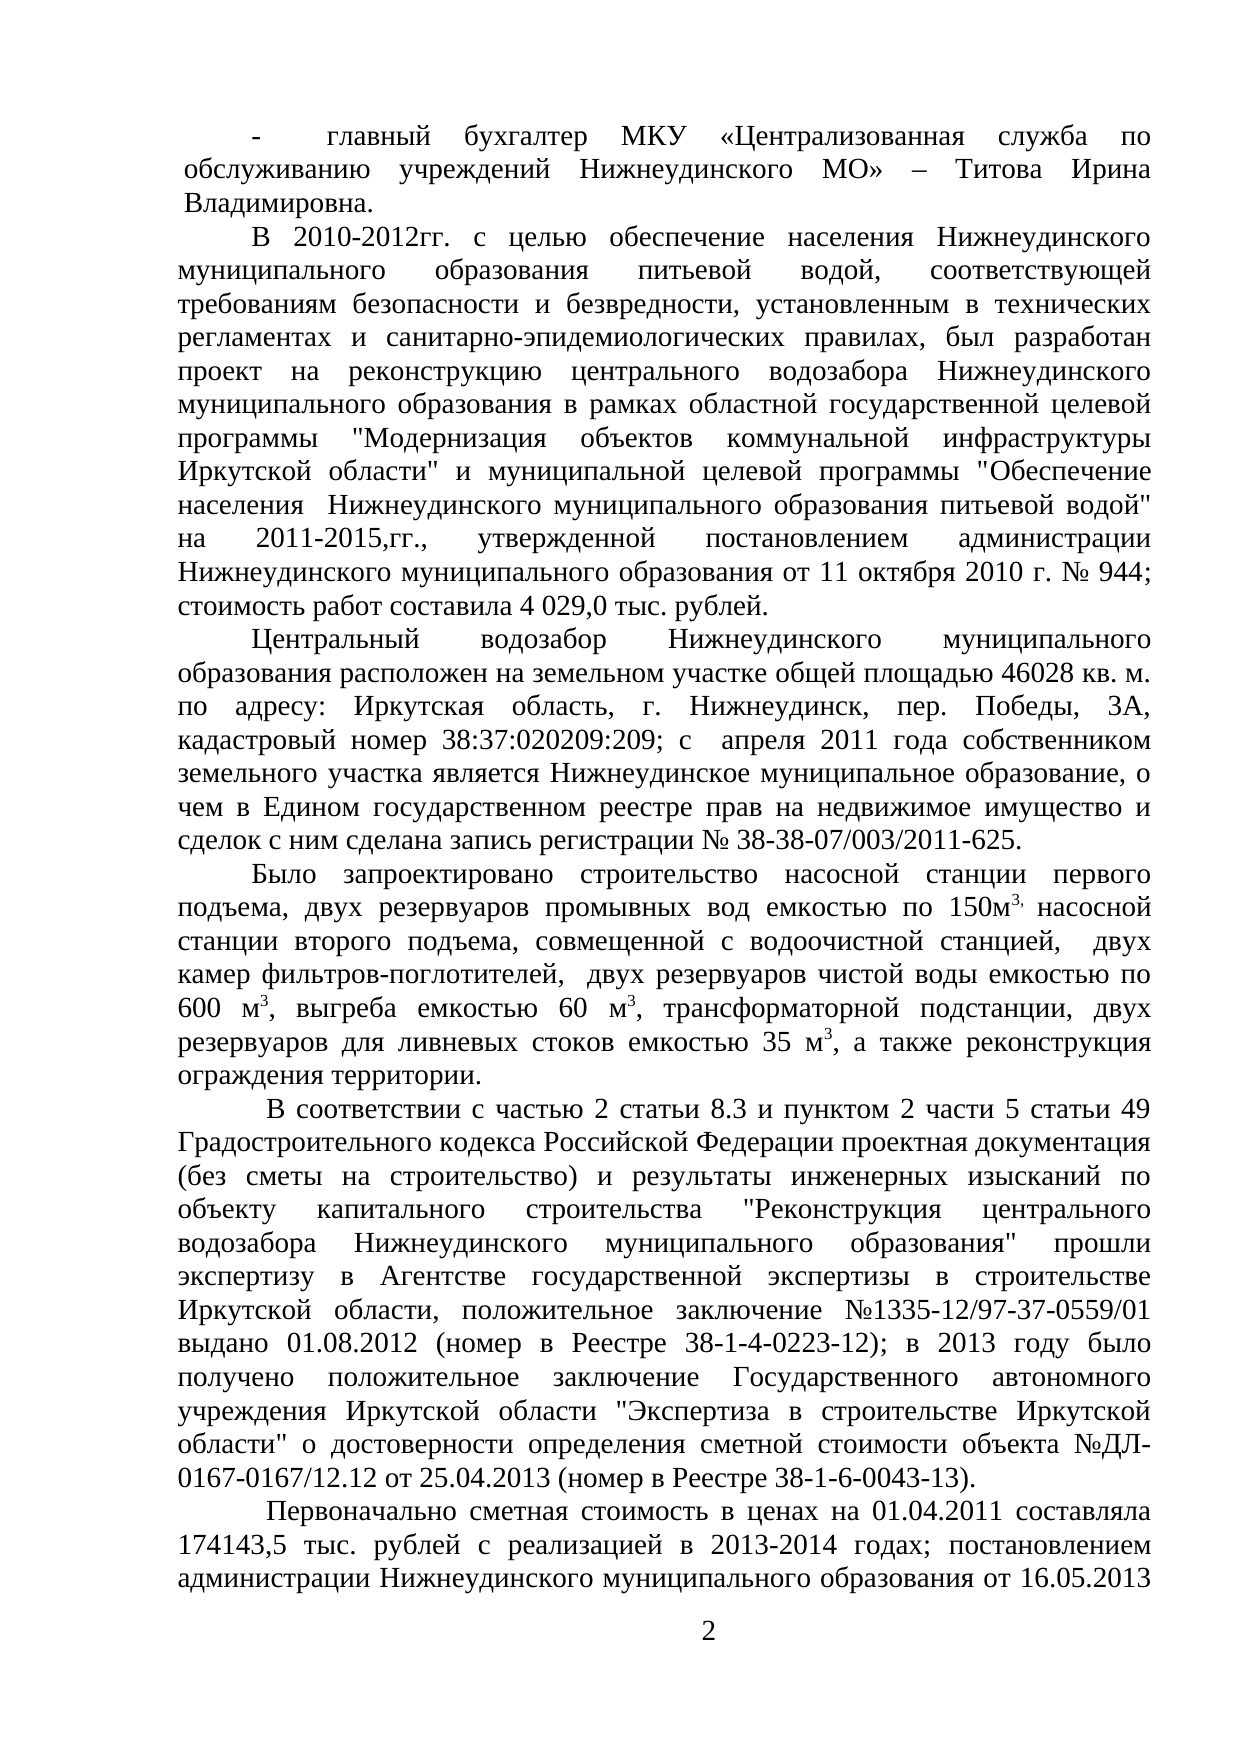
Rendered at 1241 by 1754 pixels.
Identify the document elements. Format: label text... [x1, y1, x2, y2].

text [177, 1493, 1152, 1594]
text В соответствии с частью 2 статьи 8.3 и пунктом 2 части 5 статьи 49 Градостроительного кодекса Российской Федерации проектная документация (без сметы на строительство) и результаты инженерных изысканий по объекту капитального строительства "Реконструкция центрального водозабора Нижнеудинского муниципального образования" прошли экспертизу в Агентстве государственной экспертизы в строительстве Иркутской области, положительное заключение №1335-12/97-37-0559/01 выдано 01.08.2012 (номер в Реестре 38-1-4-0223-12); в 2013 году было получено положительное заключение Государственного автономного учреждения Иркутской области "Экспертиза в строительстве Иркутской области" о достоверности определения сметной стоимости объекта №ДЛ-0167-0167/12.12 от 25.04.2013 (номер в Реестре 38-1-6-0043-13). [177, 1091, 1152, 1493]
text Было запроектировано строительство насосной станции первого подъема, двух резервуаров промывных вод емкостью по 150м3, насосной станции второго подъема, совмещенной с водоочистной станцией, двух камер фильтров-поглотителей, двух резервуаров чистой воды емкостью по 600 м3, выгреба емкостью 60 м3, трансформаторной подстанции, двух резервуаров для ливневых стоков емкостью 35 м3, а также реконструкция ограждения территории. [177, 856, 1152, 1091]
text В 2010-2012гг. с целью обеспечение населения Нижнеудинского муниципального образования питьевой водой, соответствующей требованиям безопасности и безвредности, установленным в технических регламентах и санитарно-эпидемиологических правилах, был разработан проект на реконструкцию центрального водозабора Нижнеудинского муниципального образования в рамках областной государственной целевой программы "Модернизация объектов коммунальной инфраструктуры Иркутской области" и муниципальной целевой программы "Обеспечение населения Нижнеудинского муниципального образования питьевой водой" на 2011-2015,гг., утвержденной постановлением администрации Нижнеудинского муниципального образования от 11 октября . № 944; стоимость работ составила 4 029,0 тыс. рублей. [177, 219, 1152, 621]
text Центральный водозабор Нижнеудинского муниципального образования расположен на земельном участке общей площадью 46028 кв. м. по адресу: Иркутская область, г. Нижнеудинск, пер. Победы, 3А, кадастровый номер 38:37:020209:209; с апреля 2011 года собственником земельного участка является Нижнеудинское муниципальное образование, о чем в Едином государственном реестре прав на недвижимое имущество и сделок с ним сделана запись регистрации № 38-38-07/003/2011-625. [177, 621, 1152, 856]
text - главный бухгалтер МКУ «Централизованная служба по обслуживанию учреждений Нижнеудинского МО» – Титова Ирина Владимировна. [183, 118, 1152, 219]
